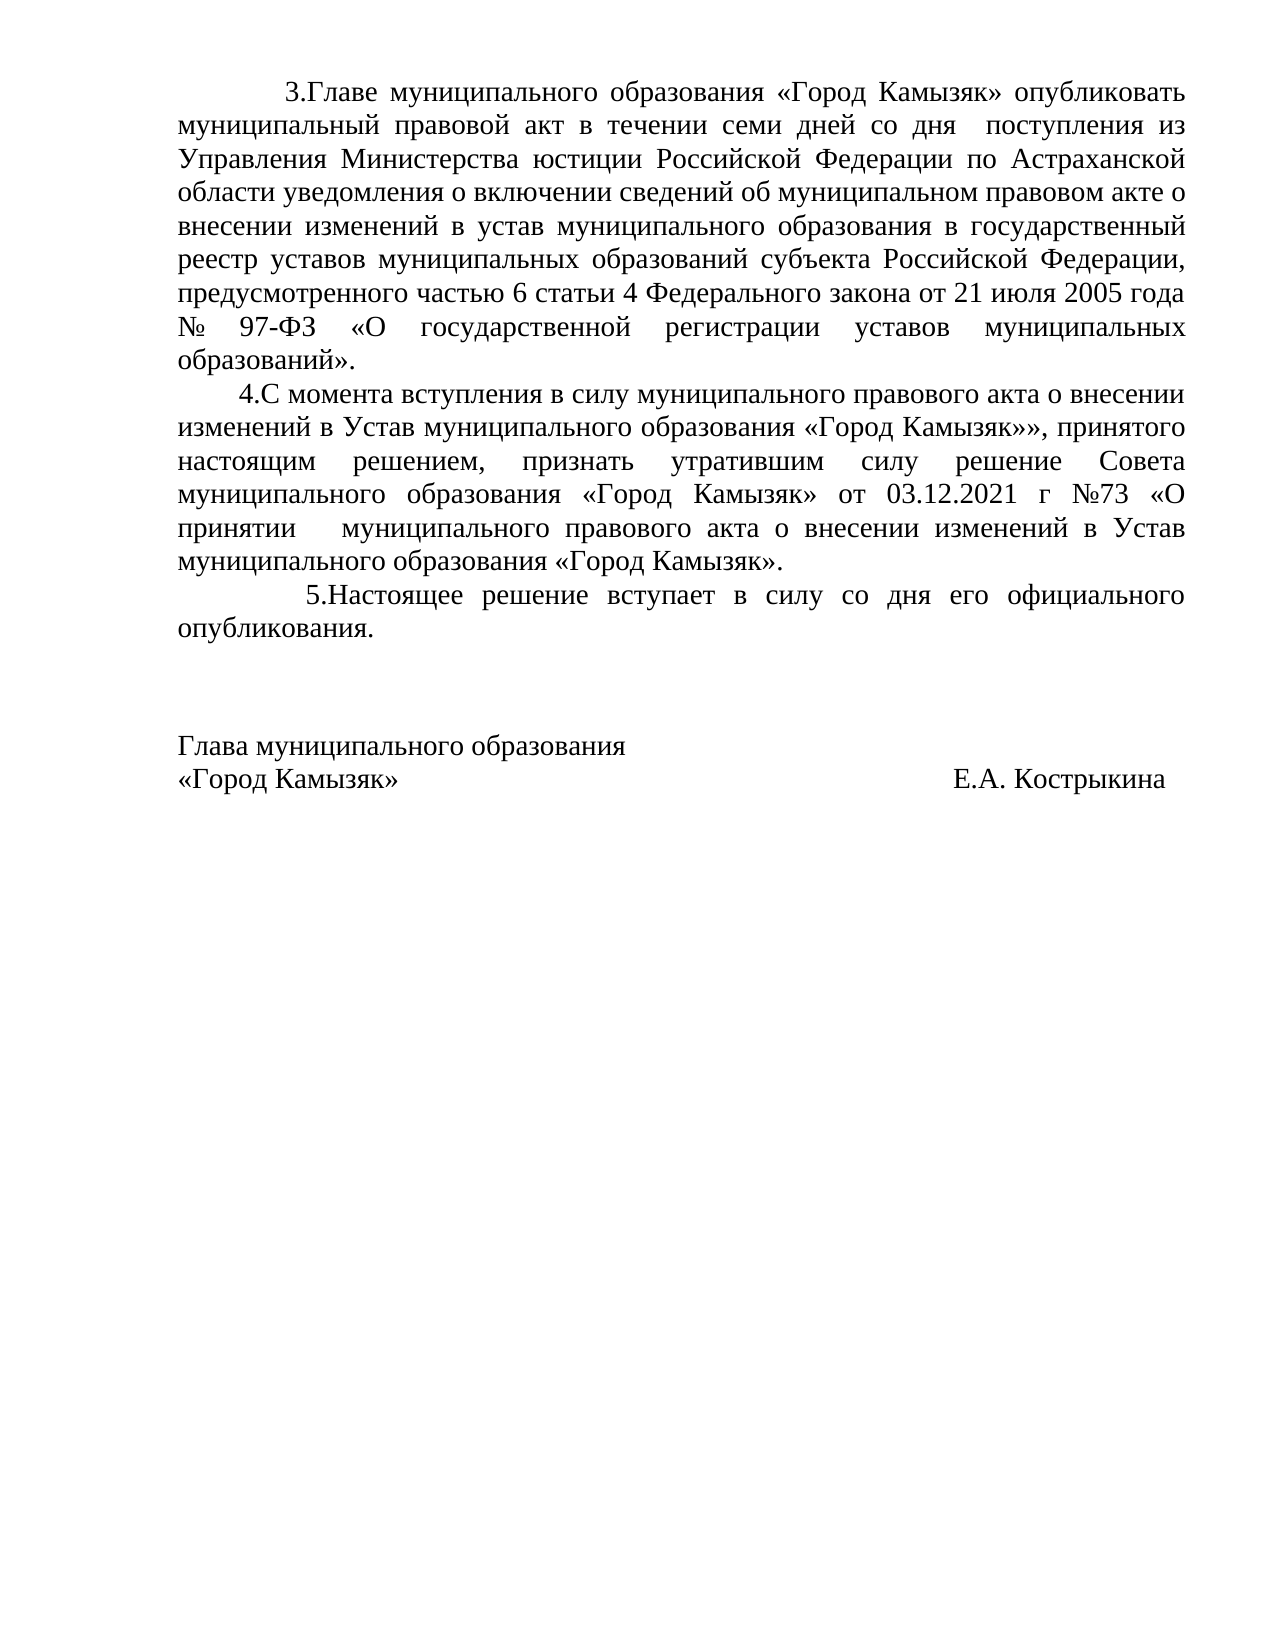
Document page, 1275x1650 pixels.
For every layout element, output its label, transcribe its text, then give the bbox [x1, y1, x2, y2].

text Глава муниципального образования [177, 728, 1186, 762]
text 5.Настоящее решение вступает в силу со дня его официального опубликования. [177, 577, 1186, 644]
text 3.Главе муниципального образования «Город Камызяк» опубликовать муниципальный правовой акт в течении семи дней со дня поступления из Управления Министерства юстиции Российской Федерации по Астраханской области уведомления о включении сведений об муниципальном правовом акте о внесении изменений в устав муниципального образования в государственный реестр уставов муниципальных образований субъекта Российской Федерации, предусмотренного частью 6 статьи 4 Федерального закона от 21 июля 2005 года № 97-ФЗ «О государственной регистрации уставов муниципальных образований». [177, 74, 1186, 376]
text «Город Камызяк» Е.А. Кострыкина [177, 762, 1186, 795]
text 4.С момента вступления в силу муниципального правового акта о внесении изменений в Устав муниципального образования «Город Камызяк»», принятого настоящим решением, признать утратившим силу решение Совета муниципального образования «Город Камызяк» от 03.12.2021 г №73 «О принятии муниципального правового акта о внесении изменений в Устав муниципального образования «Город Камызяк». [177, 376, 1186, 577]
